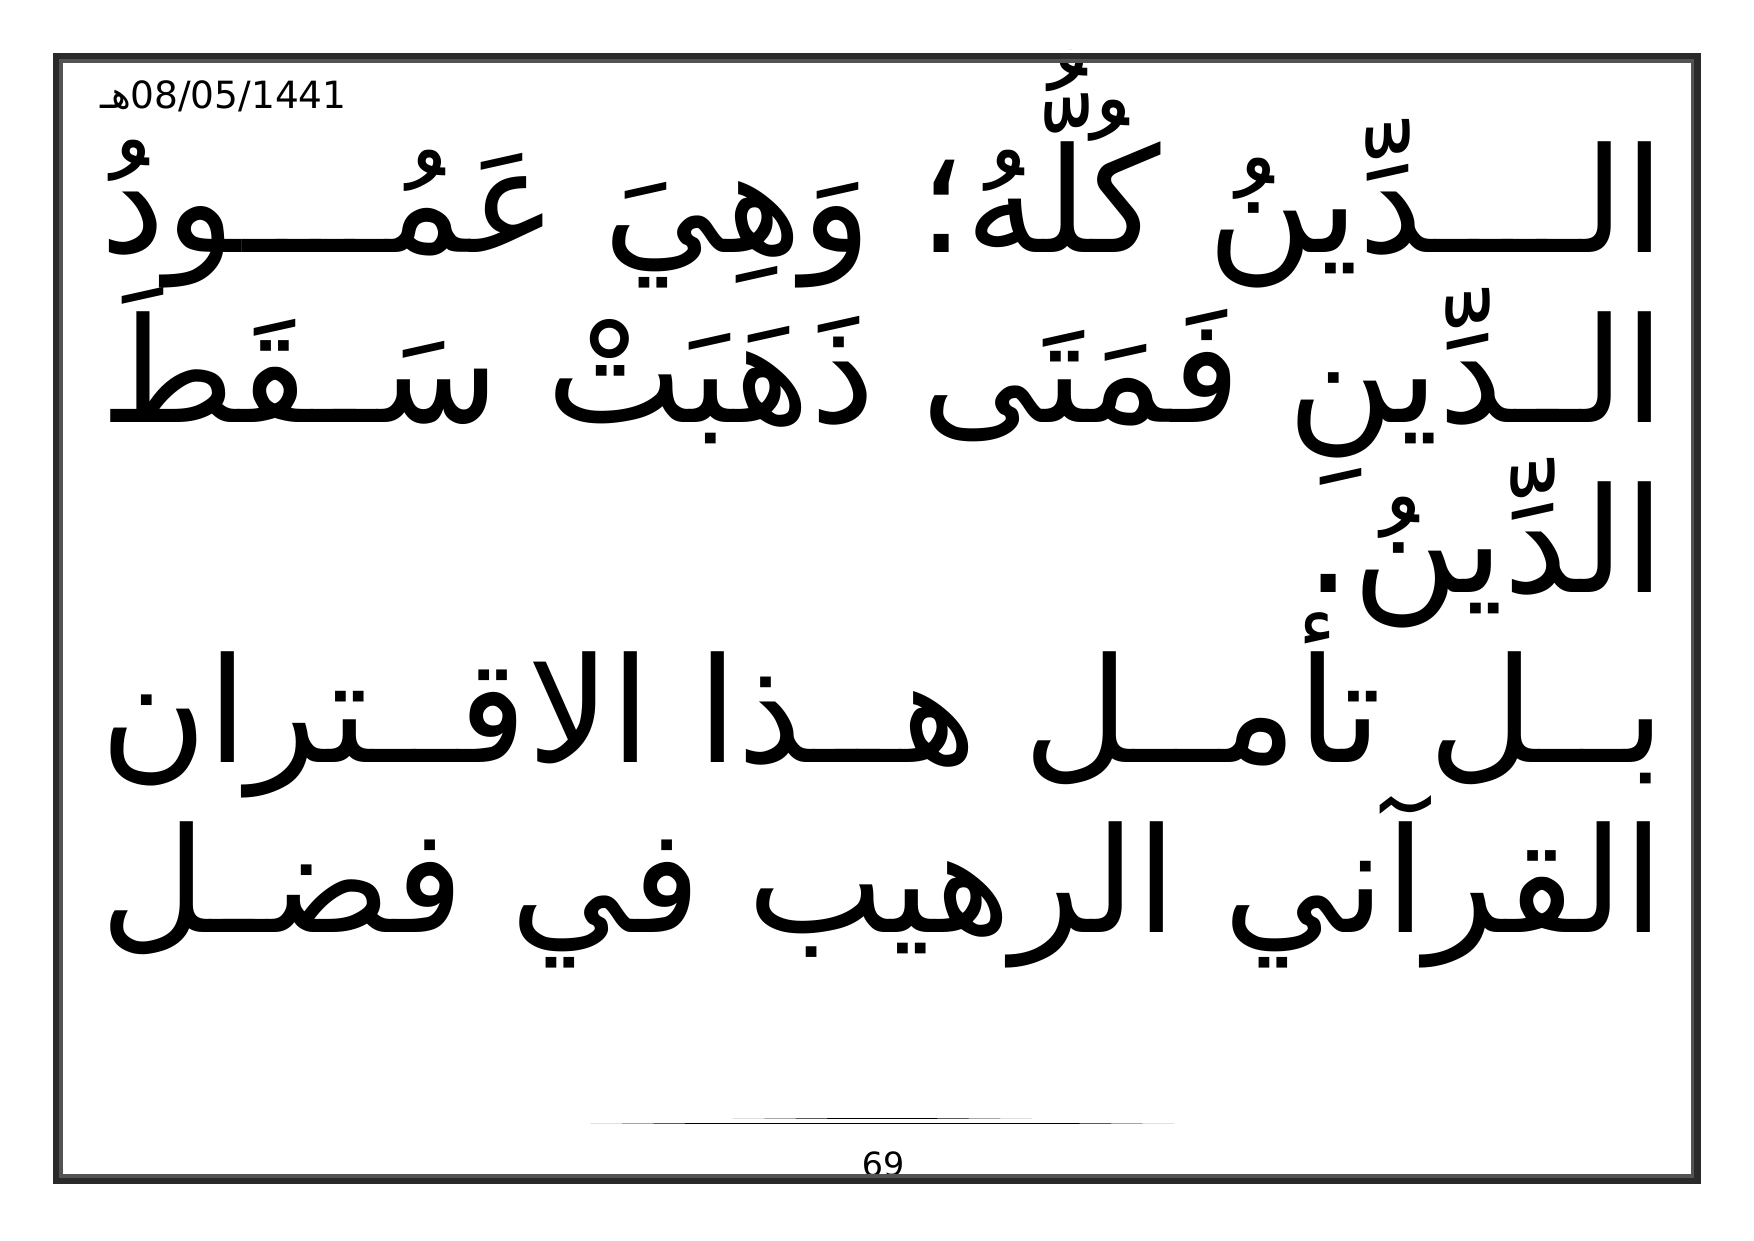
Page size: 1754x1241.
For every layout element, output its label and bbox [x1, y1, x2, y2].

text [100, 627, 1665, 966]
text [100, 117, 1665, 627]
